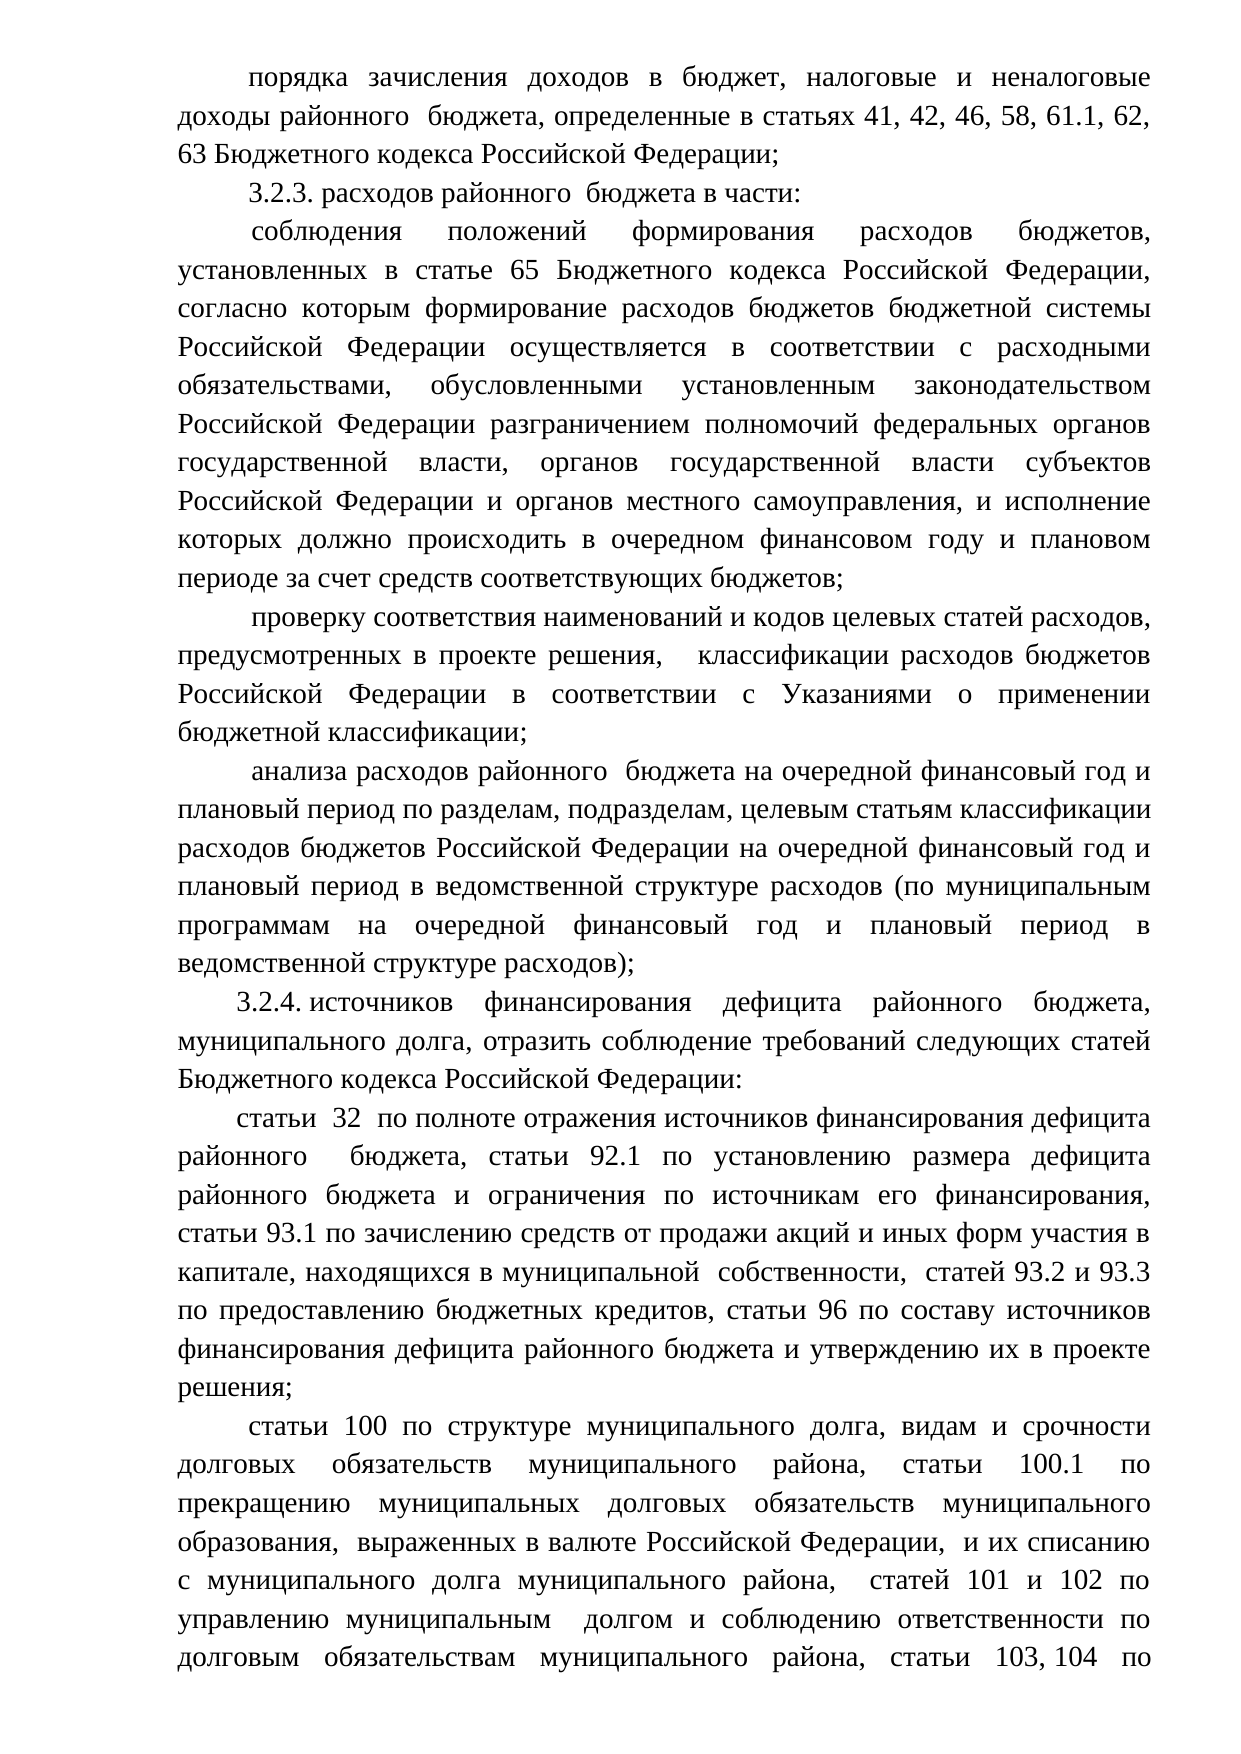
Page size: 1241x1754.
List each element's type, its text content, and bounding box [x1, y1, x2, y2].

text соблюдения положений формирования расходов бюджетов, установленных в статье 65 Бюджетного кодекса Российской Федерации, согласно которым формирование расходов бюджетов бюджетной системы Российской Федерации осуществляется в соответствии с расходными обязательствами, обусловленными установленным законодательством Российской Федерации разграничением полномочий федеральных органов государственной власти, органов государственной власти субъектов Российской Федерации и органов местного самоуправления, и исполнение которых должно происходить в очередном финансовом году и плановом периоде за счет средств соответствующих бюджетов; [177, 213, 1152, 594]
text порядка зачисления доходов в бюджет, налоговые и неналоговые доходы районного бюджета, определенные в статьях 41, 42, 46, 58, 61.1, 62, 63 Бюджетного кодекса Российской Федерации; [177, 59, 1152, 170]
text 3.2.3. расходов районного бюджета в части: [177, 175, 1152, 208]
text 3.2.4. источников финансирования дефицита районного бюджета, муниципального долга, отразить соблюдение требований следующих статей Бюджетного кодекса Российской Федерации: [177, 984, 1152, 1095]
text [177, 1408, 1152, 1673]
text анализа расходов районного бюджета на очередной финансовый год и плановый период по разделам, подразделам, целевым статьям классификации расходов бюджетов Российской Федерации на очередной финансовый год и плановый период в ведомственной структуре расходов (по муниципальным программам на очередной финансовый год и плановый период в ведомственной структуре расходов); [177, 753, 1152, 979]
text статьи 32 по полноте отражения источников финансирования дефицита районного бюджета, статьи 92.1 по установлению размера дефицита районного бюджета и ограничения по источникам его финансирования, статьи 93.1 по зачислению средств от продажи акций и иных форм участия в капитале, находящихся в муниципальной собственности, статей 93.2 и 93.3 по предоставлению бюджетных кредитов, статьи 96 по составу источников финансирования дефицита районного бюджета и утверждению их в проекте решения; [177, 1100, 1152, 1403]
text проверку соответствия наименований и кодов целевых статей расходов, предусмотренных в проекте решения, классификации расходов бюджетов Российской Федерации в соответствии с Указаниями о применении бюджетной классификации; [177, 599, 1152, 748]
